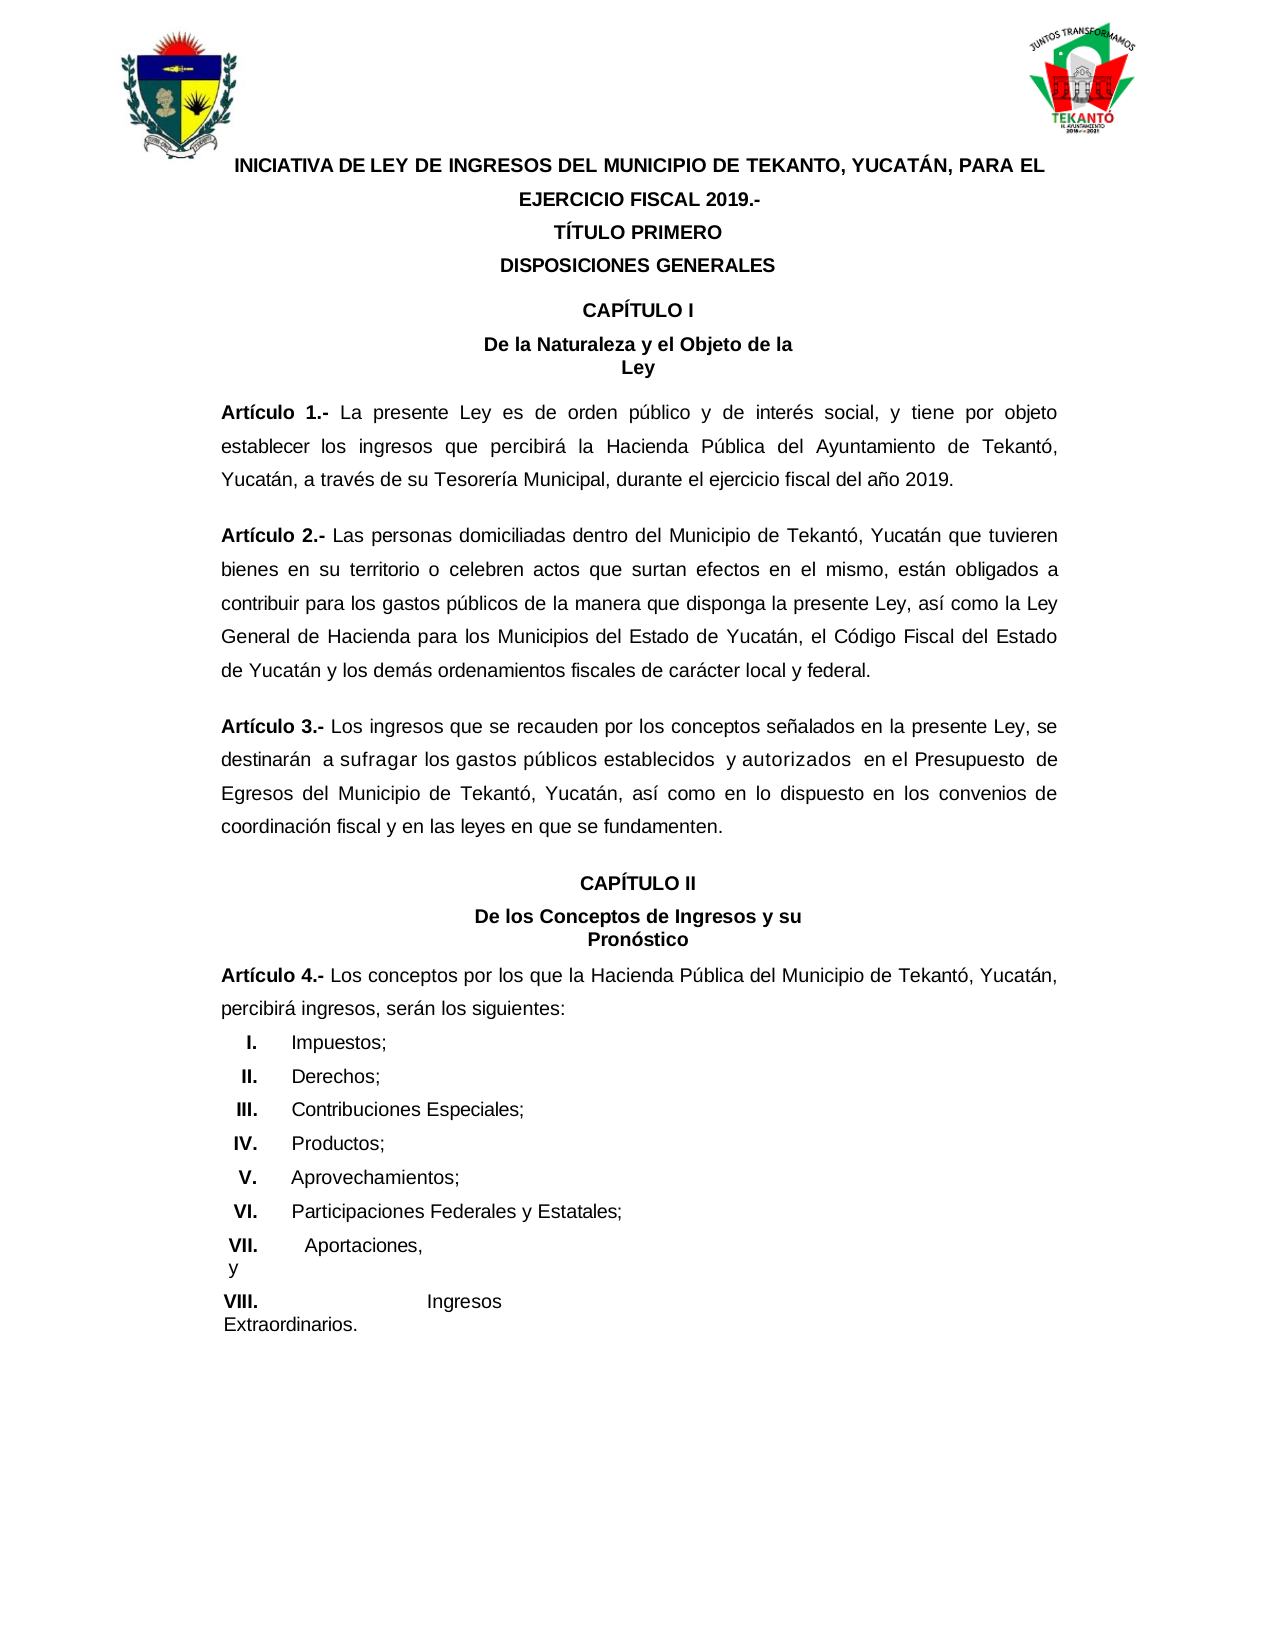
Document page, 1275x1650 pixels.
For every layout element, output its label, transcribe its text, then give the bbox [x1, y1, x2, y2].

text Artículo 1.- La presente Ley es de orden público y de interés social, y tiene por objeto establecer los ingresos que percibirá la Hacienda Pública del Ayuntamiento de Tekantó, Yucatán, a través de su Tesorería Municipal, durante el ejercicio fiscal del año 2019. [221, 401, 1058, 491]
text Artículo 2.- Las personas domiciliadas dentro del Municipio de Tekantó, Yucatán que tuvieren bienes en su territorio o celebren actos que surtan efectos en el mismo, están obligados a contribuir para los gastos públicos de la manera que disponga la presente Ley, así como la Ley General de Hacienda para los Municipios del Estado de Yucatán, el Código Fiscal del Estado de Yucatán y los demás ordenamientos fiscales de carácter local y federal. [221, 524, 1058, 681]
picture [1026, 15, 1142, 141]
text TÍTULO PRIMERO DISPOSICIONES GENERALES [499, 221, 776, 277]
text Artículo 3.- Los ingresos que se recauden por los conceptos señalados en la presente Ley, se destinarán a sufragar los gastos públicos establecidos y autorizados en el Presupuesto de Egresos del Municipio de Tekantó, Yucatán, así como en lo dispuesto en los convenios de coordinación fiscal y en las leyes en que se fundamenten. [221, 715, 1058, 838]
text Artículo 4.- Los conceptos por los que la Hacienda Pública del Municipio de Tekantó, Yucatán, percibirá ingresos, serán los siguientes: [221, 964, 1058, 1020]
text VII. Aportaciones, y [228, 1233, 423, 1279]
text I. Impuestos; [246, 1031, 1096, 1053]
text VI. Participaciones Federales y Estatales; [233, 1200, 1096, 1222]
text V. Aprovechamientos; [238, 1166, 1096, 1189]
text CAPÍTULO I [580, 299, 695, 322]
text INICIATIVA DE LEY DE INGRESOS DEL MUNICIPIO DE TEKANTO, YUCATÁN, PARA EL EJERCICIO FISCAL 2019.- [221, 154, 1058, 210]
picture [113, 26, 251, 165]
text De la Naturaleza y el Objeto de la Ley [468, 333, 808, 378]
text IV. Productos; [233, 1132, 1096, 1155]
text VIII. Ingresos Extraordinarios. [223, 1290, 502, 1336]
text II. Derechos; [241, 1064, 1096, 1087]
text De los Conceptos de Ingresos y su Pronóstico [426, 905, 850, 951]
text CAPÍTULO II [578, 872, 698, 894]
text III. Contribuciones Especiales; [236, 1098, 1096, 1121]
